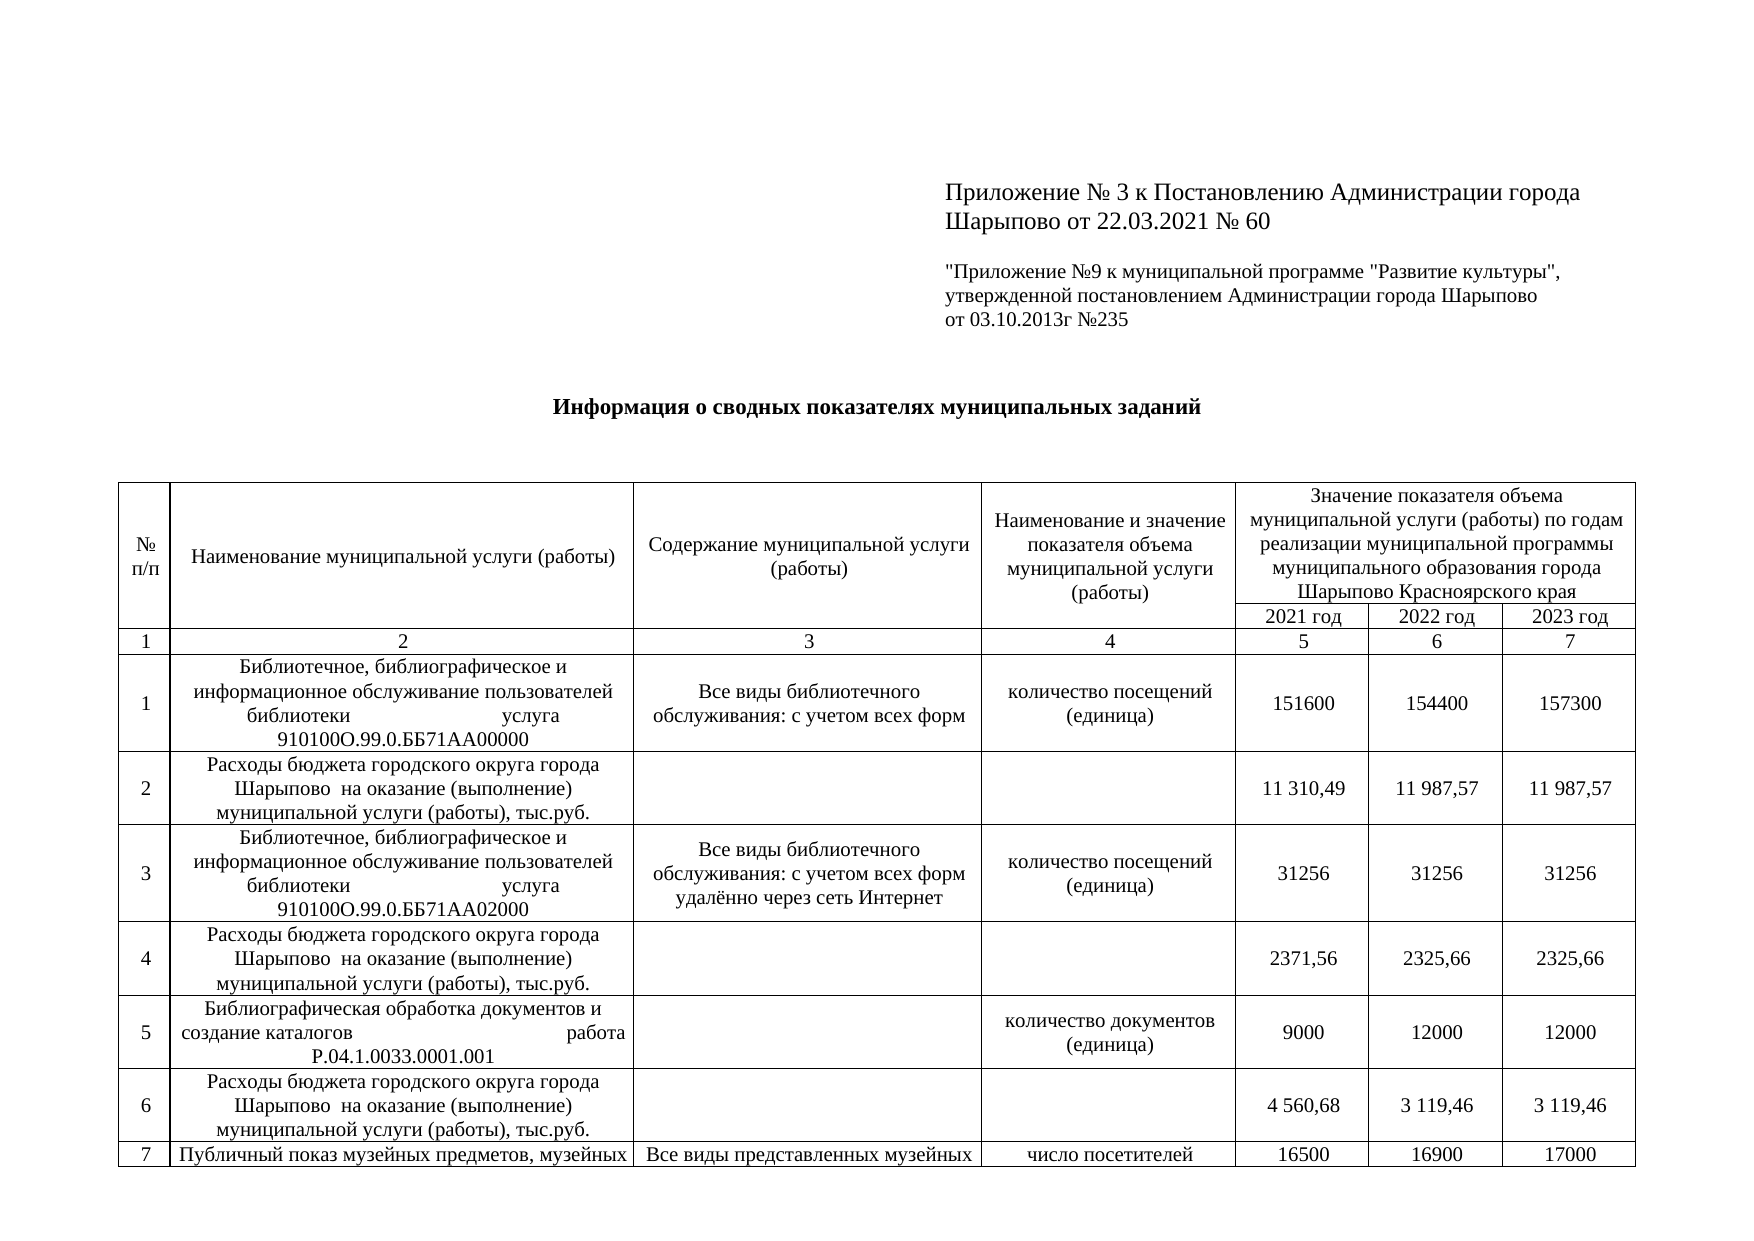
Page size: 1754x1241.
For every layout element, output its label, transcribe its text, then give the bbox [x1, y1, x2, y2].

table_cell 3 119,46 [1369, 1069, 1502, 1141]
table_cell 11 310,49 [1236, 752, 1368, 824]
table_cell 9000 [1236, 996, 1368, 1068]
table_cell 154400 [1369, 655, 1502, 751]
table_cell 16500 [1236, 1142, 1368, 1166]
table_cell Расходы бюджета городского округа города Шарыпово на оказание (выполнение) муниципальной услуги (работы), тыс.руб. [171, 752, 633, 824]
table_cell 3 119,46 [1503, 1069, 1635, 1141]
table_cell [982, 1069, 1235, 1141]
table_cell 5 [1236, 629, 1368, 653]
table_cell 6 [119, 1069, 169, 1141]
table_cell Расходы бюджета городского округа города Шарыпово на оказание (выполнение) муниципальной услуги (работы), тыс.руб. [171, 922, 633, 994]
table_cell 7 [1503, 629, 1635, 653]
table_cell 2022 год [1369, 604, 1502, 628]
table_cell 2325,66 [1369, 922, 1502, 994]
table_cell 1 [119, 655, 169, 751]
table_cell 151600 [1236, 655, 1368, 751]
text Информация о сводных показателях муниципальных заданий [118, 393, 1636, 419]
table_cell [982, 752, 1235, 824]
table_cell [982, 922, 1235, 994]
table_cell количество посещений (единица) [982, 825, 1235, 921]
table_cell [634, 996, 981, 1068]
table_cell Библиографическая обработка документов и создание каталогов работа Р.04.1.0033.0001.001 [171, 996, 633, 1068]
table_cell 4 560,68 [1236, 1069, 1368, 1141]
text Приложение № 3 к Постановлению Администрации города Шарыпово от 22.03.2021 № 60 [945, 177, 1636, 259]
table_cell количество документов (единица) [982, 996, 1235, 1068]
table_header Значение показателя объема муниципальной услуги (работы) по годам реализации муниципальной программы муниципального образования города Шарыпово Красноярского края [1236, 483, 1635, 603]
table_cell Библиотечное, библиографическое и информационное обслуживание пользователей библиотеки услуга 910100О.99.0.ББ71АА00000 [171, 655, 633, 751]
table_cell 1 [119, 629, 169, 653]
table_header № п/п [119, 483, 169, 628]
table_cell 12000 [1369, 996, 1502, 1068]
table_cell 31256 [1369, 825, 1502, 921]
table_cell 2021 год [1236, 604, 1368, 628]
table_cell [982, 1142, 1235, 1166]
table_cell 31256 [1503, 825, 1635, 921]
table_cell Библиотечное, библиографическое и информационное обслуживание пользователей библиотеки услуга 910100О.99.0.ББ71АА02000 [171, 825, 633, 921]
table_header Наименование и значение показателя объема муниципальной услуги (работы) [982, 483, 1235, 628]
text "Приложение №9 к муниципальной программе "Развитие культуры", утвержденной постановлением Администрации города Шарыпово от 03.10.2013г №235 [945, 259, 1636, 331]
table_header Содержание муниципальной услуги (работы) [634, 483, 981, 628]
table_cell Все виды библиотечного обслуживания: с учетом всех форм [634, 655, 981, 751]
table_cell [634, 1069, 981, 1141]
table_cell Все виды библиотечного обслуживания: с учетом всех форм удалённо через сеть Интернет [634, 825, 981, 921]
table_cell 31256 [1236, 825, 1368, 921]
table_cell 6 [1369, 629, 1502, 653]
table_header Наименование муниципальной услуги (работы) [171, 483, 633, 628]
table_cell 3 [634, 629, 981, 653]
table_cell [634, 1142, 981, 1166]
table_cell 4 [119, 922, 169, 994]
table_cell [634, 922, 981, 994]
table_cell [171, 1142, 633, 1166]
table_cell 17000 [1503, 1142, 1635, 1166]
table_cell [634, 752, 981, 824]
table_cell 2371,56 [1236, 922, 1368, 994]
table_cell 3 [119, 825, 169, 921]
table_cell 11 987,57 [1369, 752, 1502, 824]
table_cell 12000 [1503, 996, 1635, 1068]
table_cell 5 [119, 996, 169, 1068]
table_cell 2 [171, 629, 633, 653]
table_cell 2325,66 [1503, 922, 1635, 994]
table_cell 157300 [1503, 655, 1635, 751]
table_cell 7 [119, 1142, 169, 1166]
table_cell 4 [982, 629, 1235, 653]
table_cell количество посещений (единица) [982, 655, 1235, 751]
table_cell Расходы бюджета городского округа города Шарыпово на оказание (выполнение) муниципальной услуги (работы), тыс.руб. [171, 1069, 633, 1141]
table_cell 2023 год [1503, 604, 1635, 628]
table_cell 2 [119, 752, 169, 824]
table_cell 16900 [1369, 1142, 1502, 1166]
table_cell 11 987,57 [1503, 752, 1635, 824]
